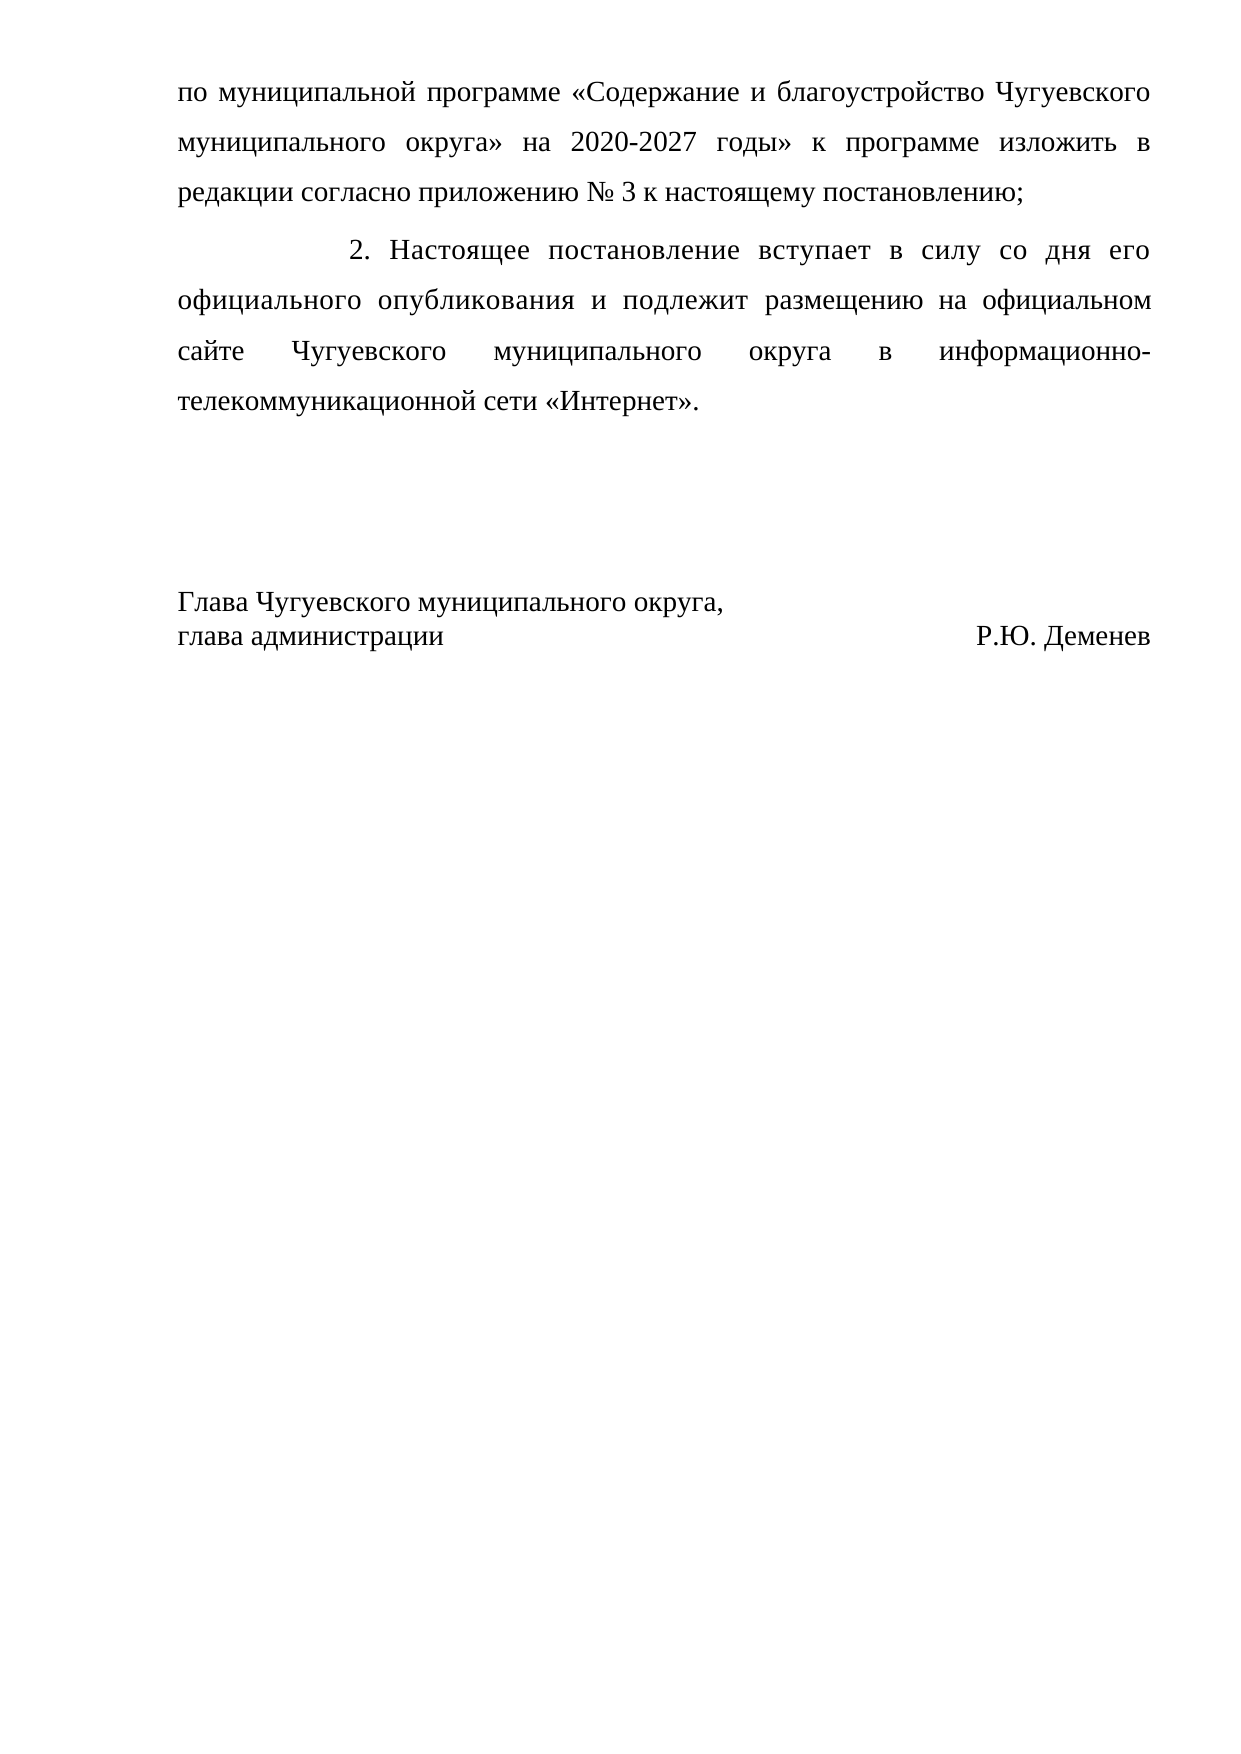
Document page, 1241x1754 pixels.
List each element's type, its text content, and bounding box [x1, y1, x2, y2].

text глава администрации Р.Ю. Деменев [177, 618, 1152, 651]
text Глава Чугуевского муниципального округа, [177, 584, 1152, 618]
text 2. Настоящее постановление вступает в силу со дня его официального опубликования и подлежит размещению на официальном сайте Чугуевского муниципального округа в информационно-телекоммуникационной сети «Интернет». [177, 232, 1152, 417]
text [177, 74, 1152, 208]
